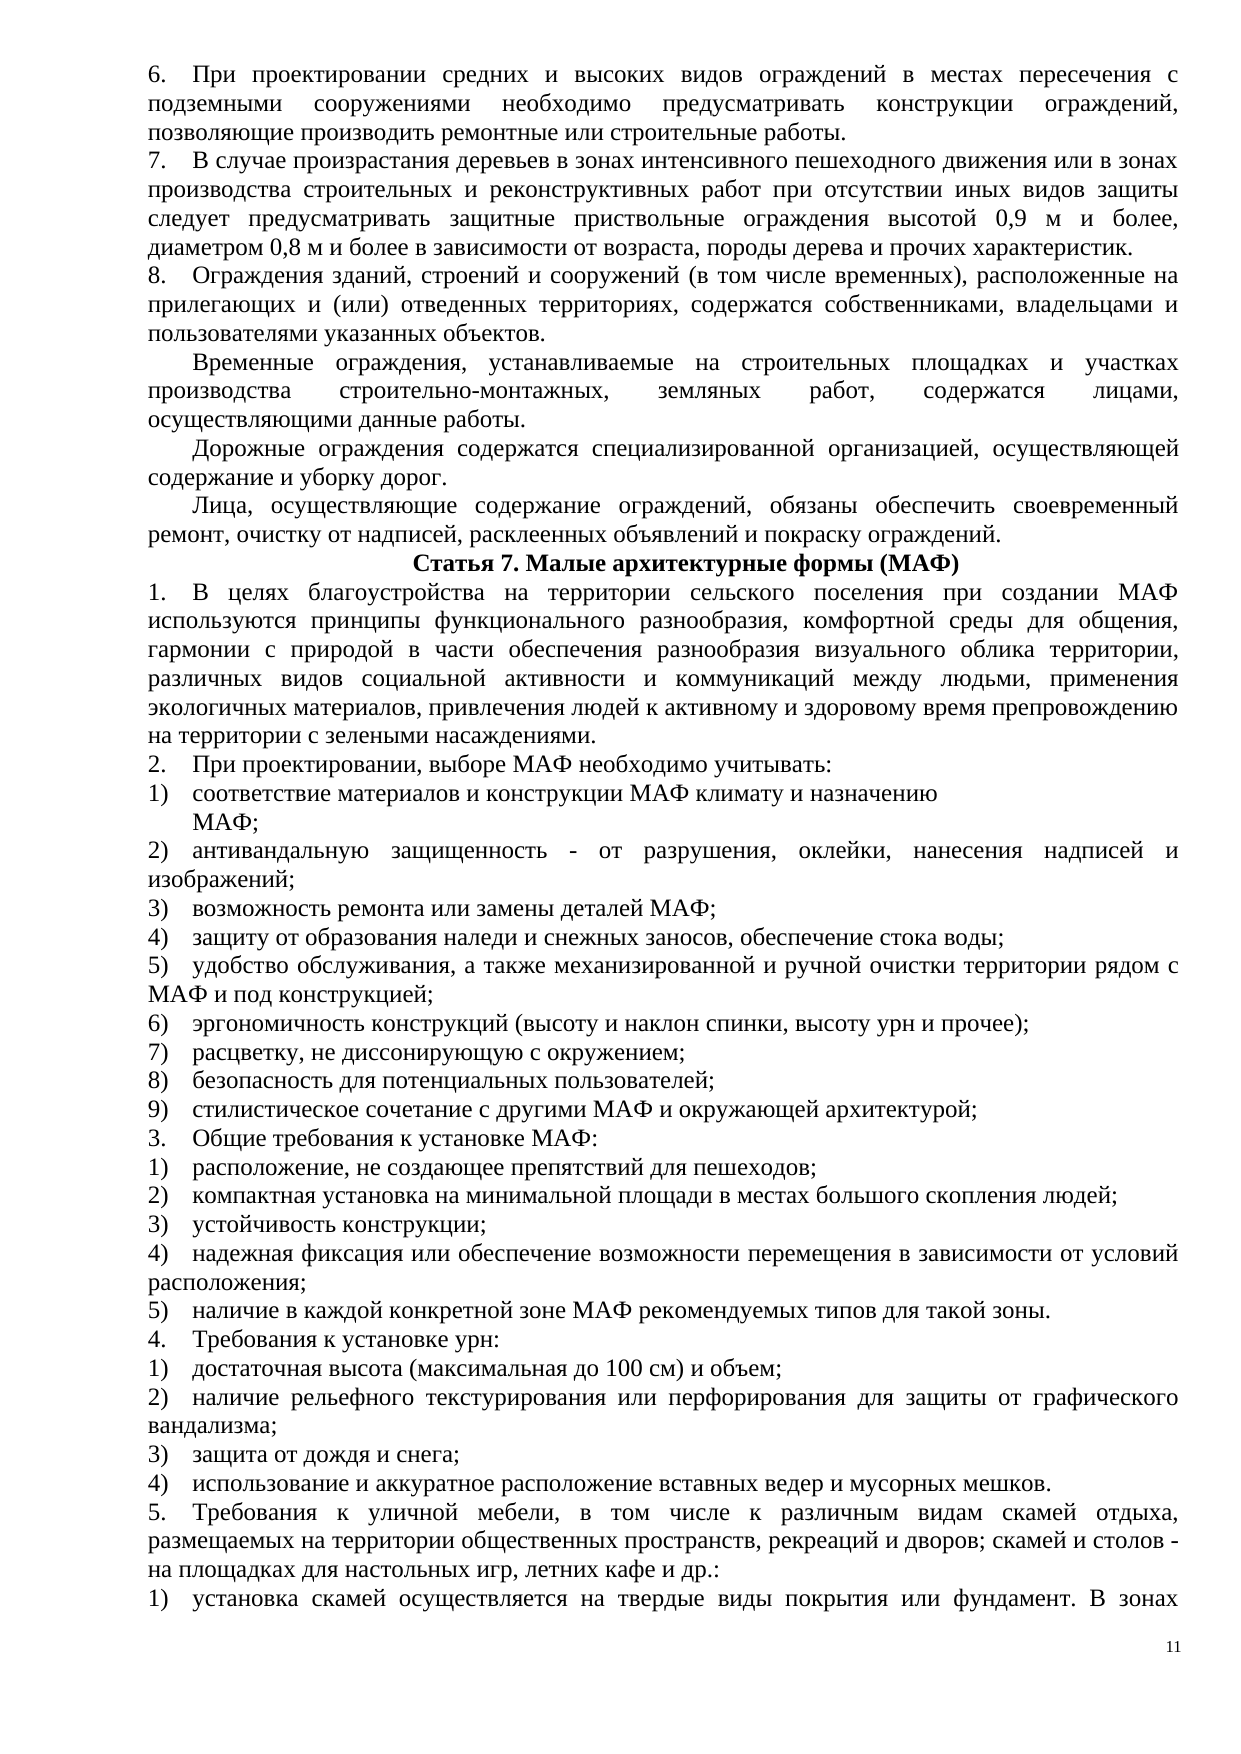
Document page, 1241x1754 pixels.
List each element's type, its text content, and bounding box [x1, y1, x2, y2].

list стилистическое сочетание с другими МАФ и окружающей архитектурой; [148, 1094, 1179, 1123]
text Дорожные ограждения содержатся специализированной организацией, осуществляющей содержание и уборку дорог. [148, 433, 1179, 490]
list защита от дождя и снега; [148, 1439, 1179, 1468]
text МАФ; [148, 807, 1179, 835]
list Требования к уличной мебели, в том числе к различным видам скамей отдыха, размещаемых на территории общественных пространств, рекреаций и дворов; скамей и столов - на площадках для настольных игр, летних кафе и др.: [148, 1497, 1179, 1583]
text Лица, осуществляющие содержание ограждений, обязаны обеспечить своевременный ремонт, очистку от надписей, расклеенных объявлений и покраску ограждений. [148, 490, 1179, 548]
list В целях благоустройства на территории сельского поселения при создании МАФ используются принципы функционального разнообразия, комфортной среды для общения, гармонии с природой в части обеспечения разнообразия визуального облика территории, различных видов социальной активности и коммуникаций между людьми, применения экологичных материалов, привлечения людей к активному и здоровому время препровождению на территории с зелеными насаждениями. [148, 577, 1179, 749]
list безопасность для потенциальных пользователей; [148, 1065, 1179, 1094]
list антивандальную защищенность - от разрушения, оклейки, нанесения надписей и изображений; [148, 835, 1179, 893]
list При проектировании, выборе МАФ необходимо учитывать: [148, 749, 1179, 778]
list расположение, не создающее препятствий для пешеходов; [148, 1152, 1179, 1180]
text Статья 7. Малые архитектурные формы (МАФ) [148, 548, 1179, 577]
list Общие требования к установке МАФ: [148, 1123, 1179, 1152]
list При проектировании средних и высоких видов ограждений в местах пересечения с подземными сооружениями необходимо предусматривать конструкции ограждений, позволяющие производить ремонтные или строительные работы. [148, 59, 1179, 145]
list достаточная высота (максимальная до 100 см) и объем; [148, 1353, 1179, 1382]
text Временные ограждения, устанавливаемые на строительных площадках и участках производства строительно-монтажных, земляных работ, содержатся лицами, осуществляющими данные работы. [148, 347, 1179, 433]
list использование и аккуратное расположение вставных ведер и мусорных мешков. [148, 1468, 1179, 1497]
list расцветку, не диссонирующую с окружением; [148, 1037, 1179, 1065]
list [148, 1583, 1179, 1612]
list В случае произрастания деревьев в зонах интенсивного пешеходного движения или в зонах производства строительных и реконструктивных работ при отсутствии иных видов защиты следует предусматривать защитные приствольные ограждения высотой 0,9 м и более, диаметром 0,8 м и более в зависимости от возраста, породы дерева и прочих характеристик. [148, 145, 1179, 260]
list возможность ремонта или замены деталей МАФ; [148, 893, 1179, 922]
list соответствие материалов и конструкции МАФ климату и назначению [148, 778, 1179, 807]
list эргономичность конструкций (высоту и наклон спинки, высоту урн и прочее); [148, 1008, 1179, 1037]
list наличие в каждой конкретной зоне МАФ рекомендуемых типов для такой зоны. [148, 1295, 1179, 1324]
list надежная фиксация или обеспечение возможности перемещения в зависимости от условий расположения; [148, 1238, 1179, 1295]
list Ограждения зданий, строений и сооружений (в том числе временных), расположенные на прилегающих и (или) отведенных территориях, содержатся собственниками, владельцами и пользователями указанных объектов. [148, 260, 1179, 347]
list Требования к установке урн: [148, 1324, 1179, 1353]
list удобство обслуживания, а также механизированной и ручной очистки территории рядом с МАФ и под конструкцией; [148, 950, 1179, 1008]
list защиту от образования наледи и снежных заносов, обеспечение стока воды; [148, 922, 1179, 950]
list наличие рельефного текстурирования или перфорирования для защиты от графического вандализма; [148, 1382, 1179, 1439]
list устойчивость конструкции; [148, 1209, 1179, 1238]
list компактная установка на минимальной площади в местах большого скопления людей; [148, 1180, 1179, 1209]
